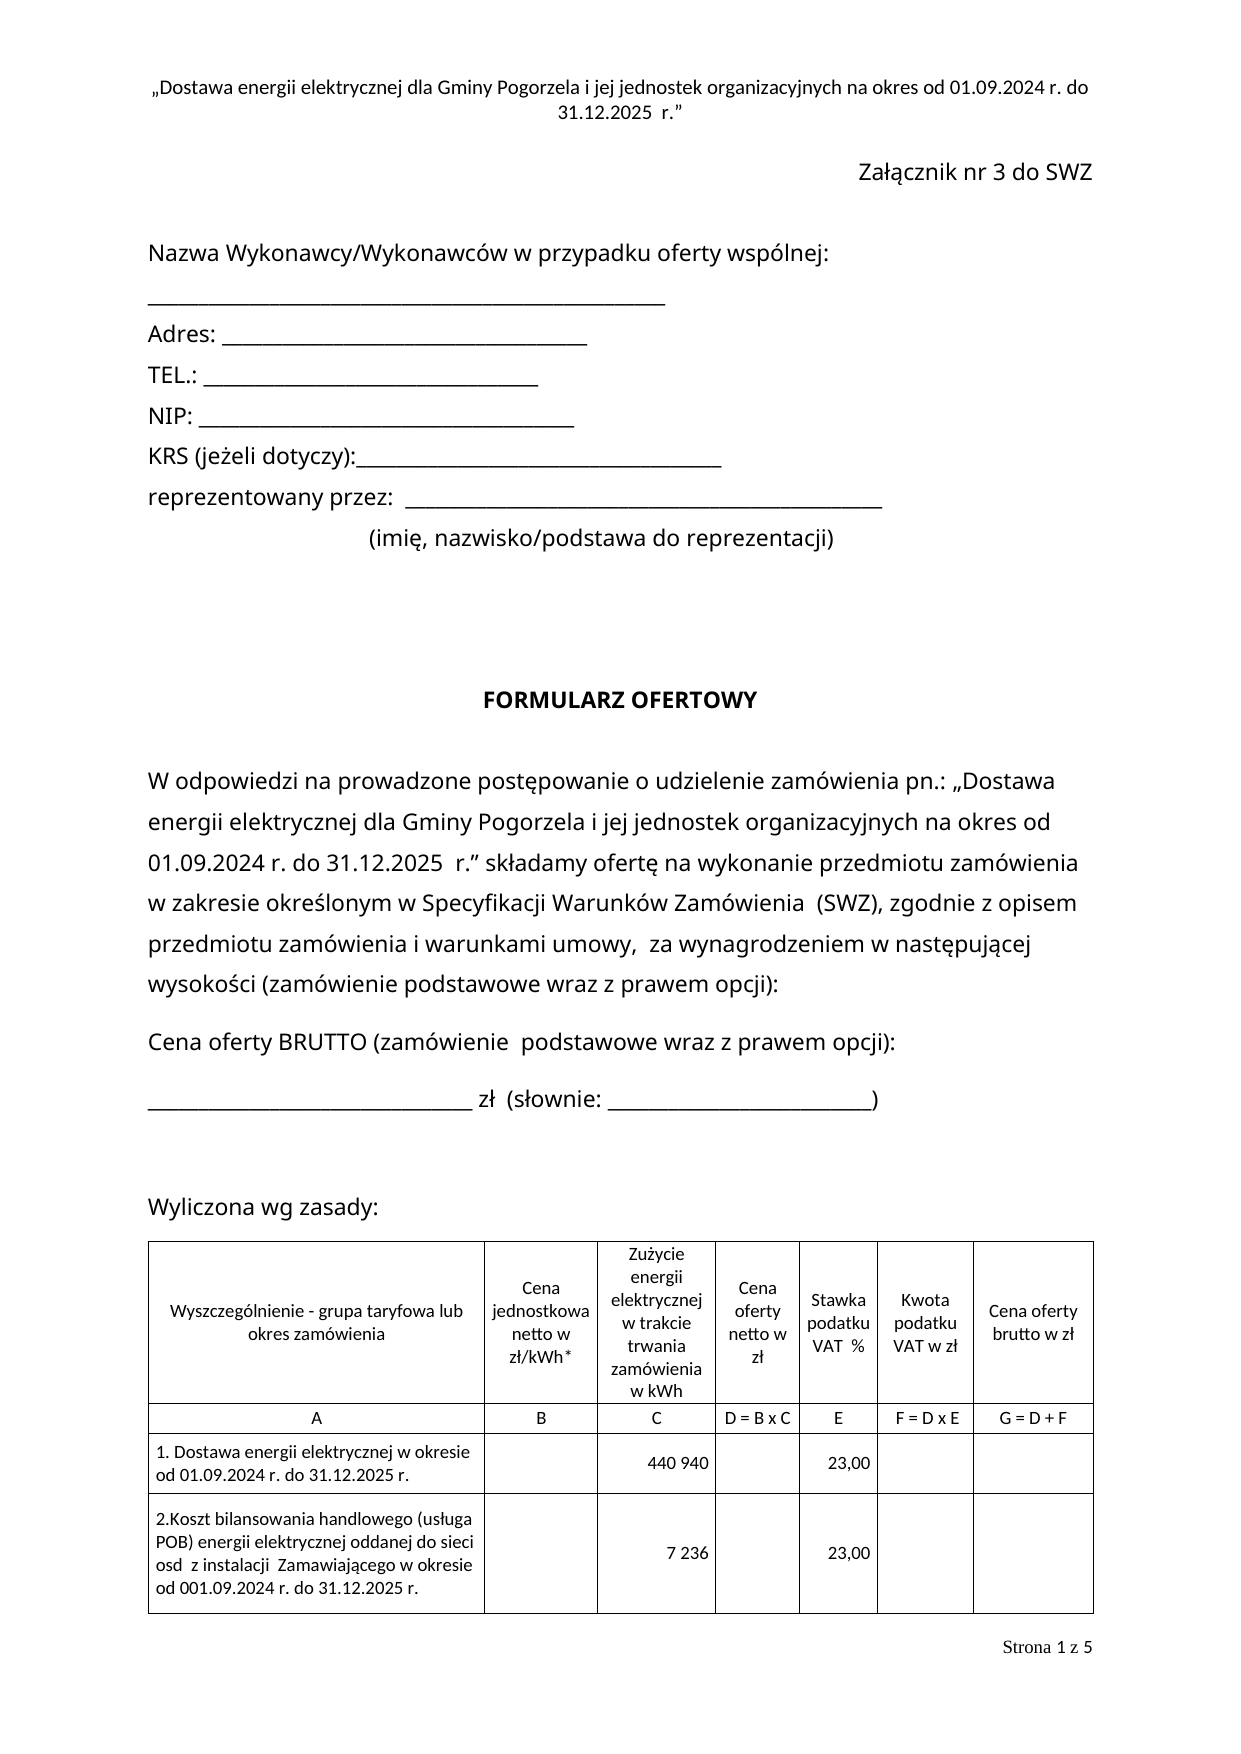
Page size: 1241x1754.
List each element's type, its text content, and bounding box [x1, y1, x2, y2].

text ________________________________ zł (słownie: __________________________) [148, 1083, 1092, 1114]
text Cena oferty BRUTTO (zamówienie podstawowe wraz z prawem opcji): [148, 1026, 1092, 1057]
text W odpowiedzi na prowadzone postępowanie o udzielenie zamówienia pn.: „Dostawa energii elektrycznej dla Gminy Pogorzela i jej jednostek organizacyjnych na okres od 01.09.2024 r. do 31.12.2025 r.” składamy ofertę na wykonanie przedmiotu zamówienia w zakresie określonym w Specyfikacji Warunków Zamówienia (SWZ), zgodnie z opisem przedmiotu zamówienia i warunkami umowy, za wynagrodzeniem w następującej wysokości (zamówienie podstawowe wraz z prawem opcji): [148, 765, 1092, 999]
table_cell [485, 1434, 597, 1492]
table_header Stawka podatku VAT % [800, 1242, 877, 1402]
table_cell A [149, 1404, 484, 1432]
text NIP: _____________________________________ [148, 399, 1092, 431]
text Wyliczona wg zasady: [148, 1191, 1092, 1222]
text TEL.: _________________________________ [148, 359, 1092, 390]
table_cell [974, 1494, 1093, 1612]
table_header Wyszczególnienie - grupa taryfowa lub okres zamówienia [149, 1242, 484, 1402]
table_cell F = D x E [878, 1404, 973, 1432]
table_cell 1. Dostawa energii elektrycznej w okresie od 01.09.2024 r. do 31.12.2025 r. [149, 1434, 484, 1492]
table_header Cena jednostkowa netto w zł/kWh* [485, 1242, 597, 1402]
table_cell C [598, 1404, 715, 1432]
text Nazwa Wykonawcy/Wykonawców w przypadku oferty wspólnej: [148, 237, 1092, 268]
table_cell [974, 1434, 1093, 1492]
table_cell 23,00 [800, 1494, 877, 1612]
table_header Zużycie energii elektrycznej w trakcie trwania zamówienia w kWh [598, 1242, 715, 1402]
table_cell [716, 1494, 799, 1612]
table_cell 7 236 [598, 1494, 715, 1612]
text reprezentowany przez: _______________________________________________ [148, 481, 1092, 512]
text KRS (jeżeli dotyczy):____________________________________ [148, 440, 1092, 471]
table_header Cena oferty brutto w zł [974, 1242, 1093, 1402]
text FORMULARZ OFERTOWY [148, 684, 1092, 715]
text ___________________________________________________ [148, 278, 1092, 309]
table_cell 2.Koszt bilansowania handlowego (usługa POB) energii elektrycznej oddanej do sieci osd z instalacji Zamawiającego w okresie od 001.09.2024 r. do 31.12.2025 r. [149, 1494, 484, 1612]
table_cell 23,00 [800, 1434, 877, 1492]
table_cell [878, 1494, 973, 1612]
text (imię, nazwisko/podstawa do reprezentacji) [369, 521, 1092, 634]
table_cell [485, 1494, 597, 1612]
table_header Cena oferty netto w zł [716, 1242, 799, 1402]
table_cell [716, 1434, 799, 1492]
table_cell G = D + F [974, 1404, 1093, 1432]
table_header Kwota podatku VAT w zł [878, 1242, 973, 1402]
table_cell E [800, 1404, 877, 1432]
text Adres: ____________________________________ [148, 318, 1092, 349]
text Załącznik nr 3 do SWZ [148, 156, 1092, 187]
table_cell 440 940 [598, 1434, 715, 1492]
table_cell D = B x C [716, 1404, 799, 1432]
table_cell B [485, 1404, 597, 1432]
table_cell [878, 1434, 973, 1492]
